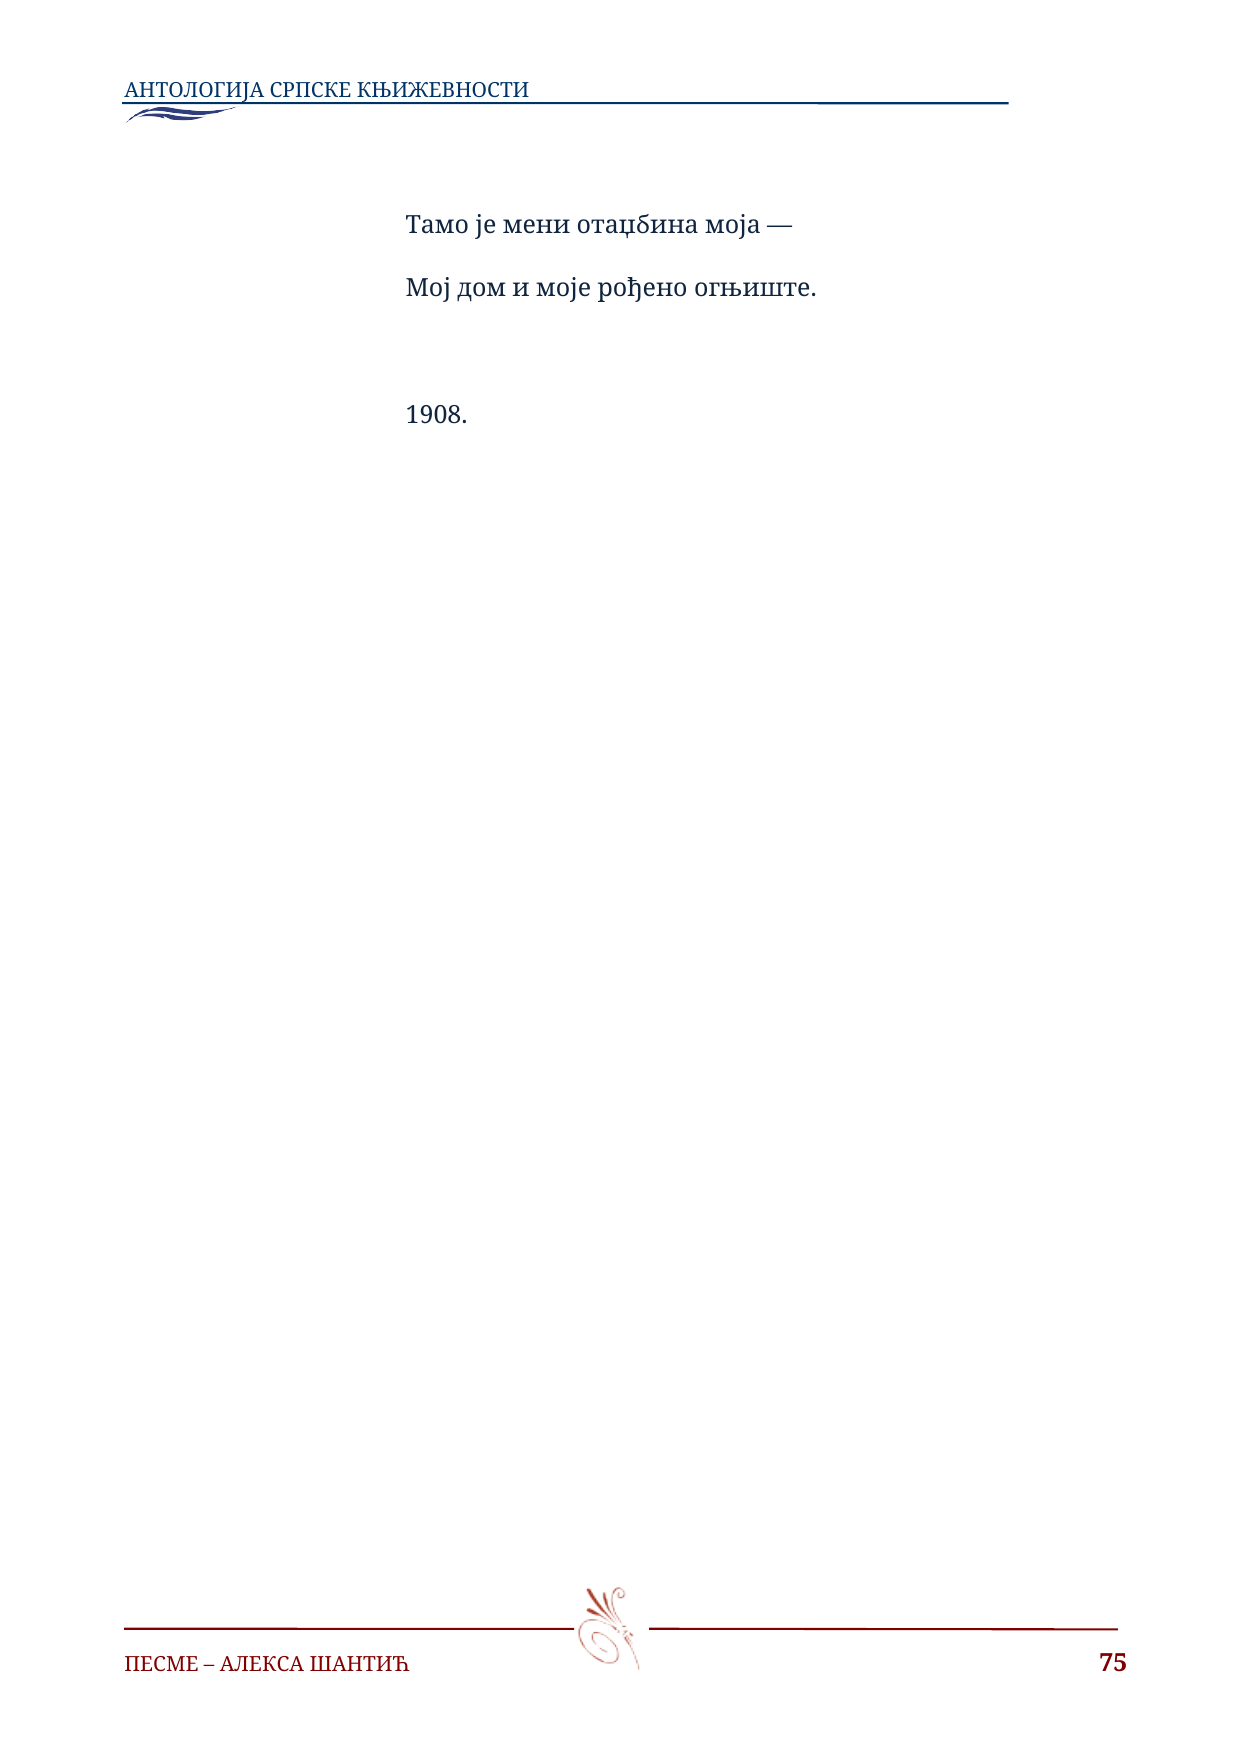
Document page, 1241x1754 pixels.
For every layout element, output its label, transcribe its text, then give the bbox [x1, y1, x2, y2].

text Мој дом и моје рођено огњиште. [124, 270, 1146, 304]
text 1908. [124, 396, 1146, 431]
text Тамо је мени отаџбина моја — [124, 207, 1146, 241]
